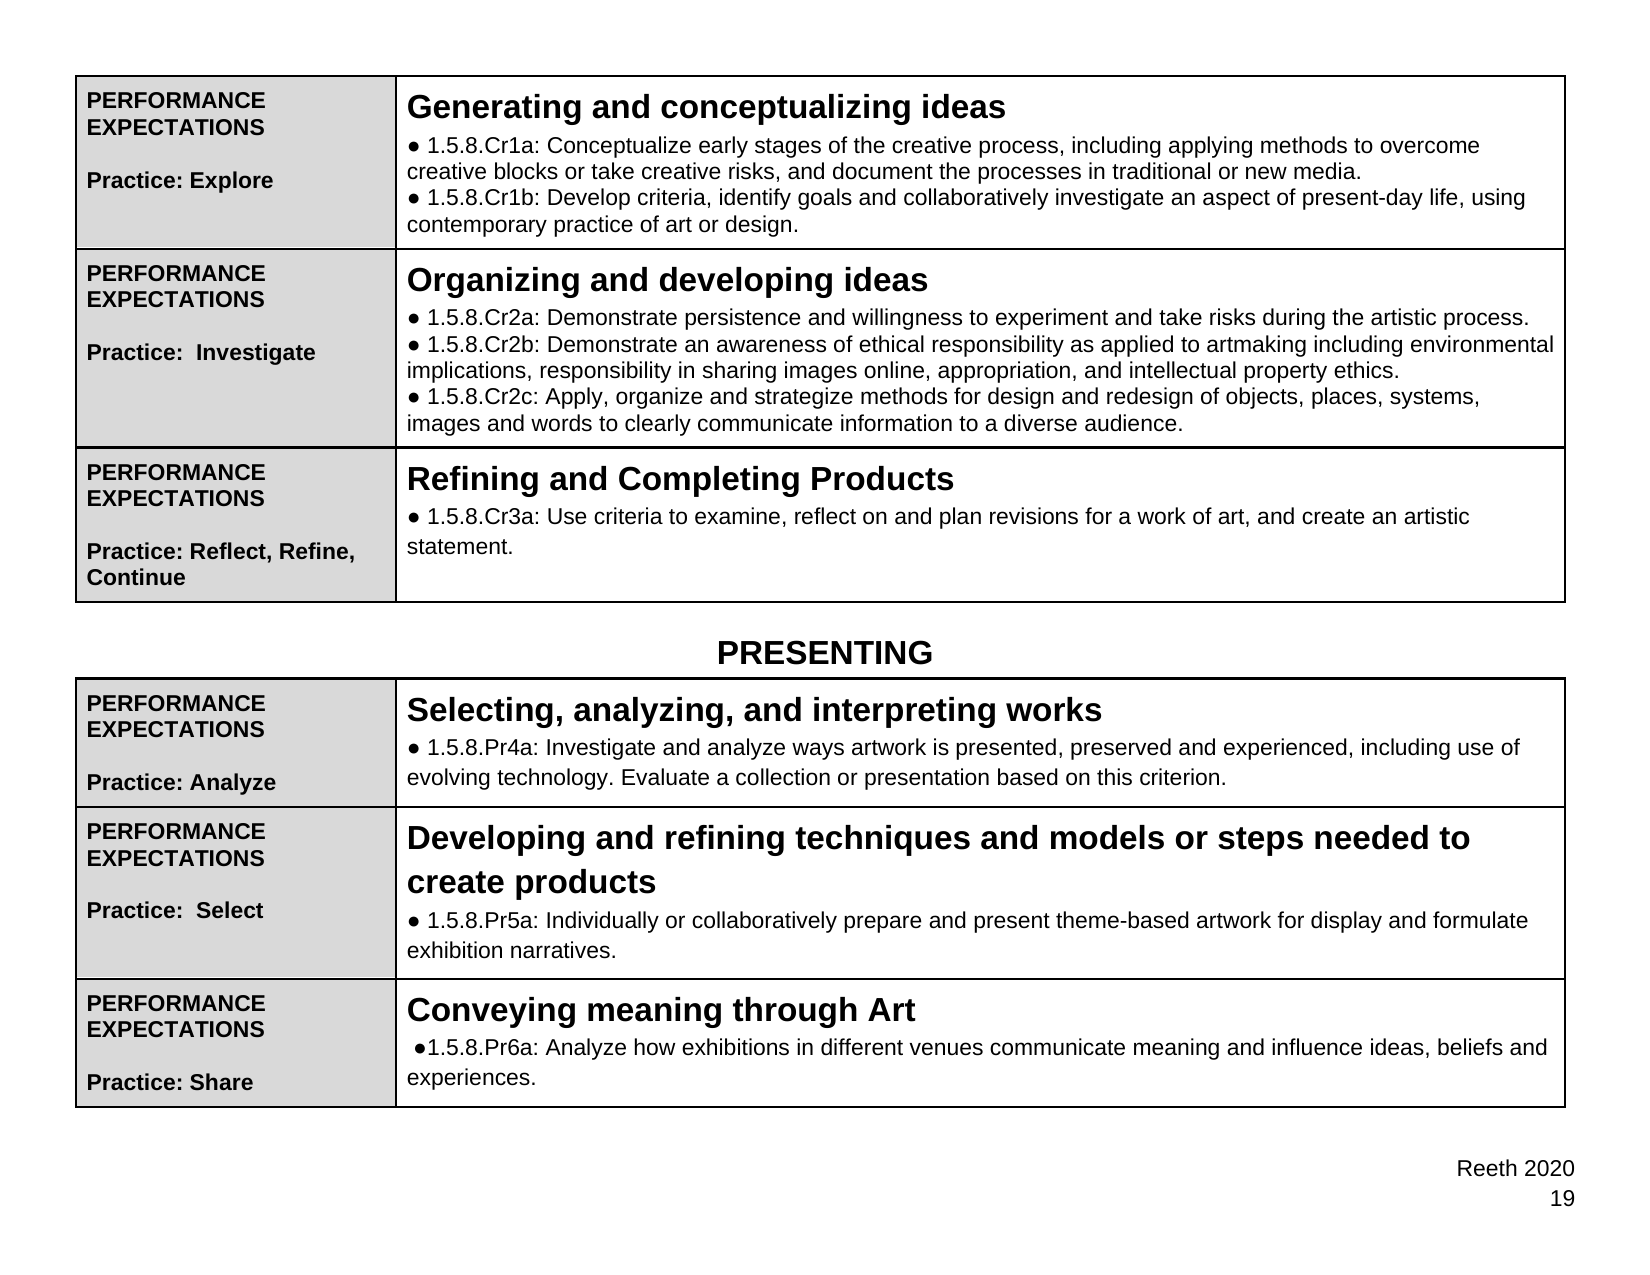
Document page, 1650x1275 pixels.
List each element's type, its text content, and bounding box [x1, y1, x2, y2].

text PRESENTING [75, 633, 1575, 672]
table_cell Conveying meaning through Art ●1.5.8.Pr6a: Analyze how exhibitions in different venues communicate meaning and influence ideas, beliefs and experiences. [397, 980, 1564, 1106]
table_header Selecting, analyzing, and interpreting works ● 1.5.8.Pr4a: Investigate and analyze ways artwork is presented, preserved and experienced, including use of evolving technology. Evaluate a collection or presentation based on this criterion. [397, 680, 1564, 806]
table_cell Organizing and developing ideas ● 1.5.8.Cr2a: Demonstrate persistence and willingness to experiment and take risks during the artistic process. ● 1.5.8.Cr2b: Demonstrate an awareness of ethical responsibility as applied to artmaking including environmental implications, responsibility in sharing images online, appropriation, and intellectual property ethics. ● 1.5.8.Cr2c: Apply, organize and strategize methods for design and redesign of objects, places, systems, images and words to clearly communicate information to a diverse audience. [397, 250, 1564, 446]
table_cell Refining and Completing Products ● 1.5.8.Cr3a: Use criteria to examine, reflect on and plan revisions for a work of art, and create an artistic statement. [397, 449, 1564, 601]
table_cell PERFORMANCE EXPECTATIONS Practice: Reflect, Refine, Continue [77, 449, 395, 601]
table_header PERFORMANCE EXPECTATIONS Practice: Explore [77, 77, 395, 247]
table_cell PERFORMANCE EXPECTATIONS Practice: Select [77, 808, 395, 977]
table_cell PERFORMANCE EXPECTATIONS Practice: Investigate [77, 250, 395, 446]
table_cell PERFORMANCE EXPECTATIONS Practice: Share [77, 980, 395, 1106]
table_header PERFORMANCE EXPECTATIONS Practice: Analyze [77, 680, 395, 806]
table_header Generating and conceptualizing ideas ● 1.5.8.Cr1a: Conceptualize early stages of the creative process, including applying methods to overcome creative blocks or take creative risks, and document the processes in traditional or new media. ● 1.5.8.Cr1b: Develop criteria, identify goals and collaboratively investigate an aspect of present-day life, using contemporary practice of art or design. [397, 77, 1564, 247]
table_cell Developing and refining techniques and models or steps needed to create products ● 1.5.8.Pr5a: Individually or collaboratively prepare and present theme-based artwork for display and formulate exhibition narratives. [397, 808, 1564, 977]
